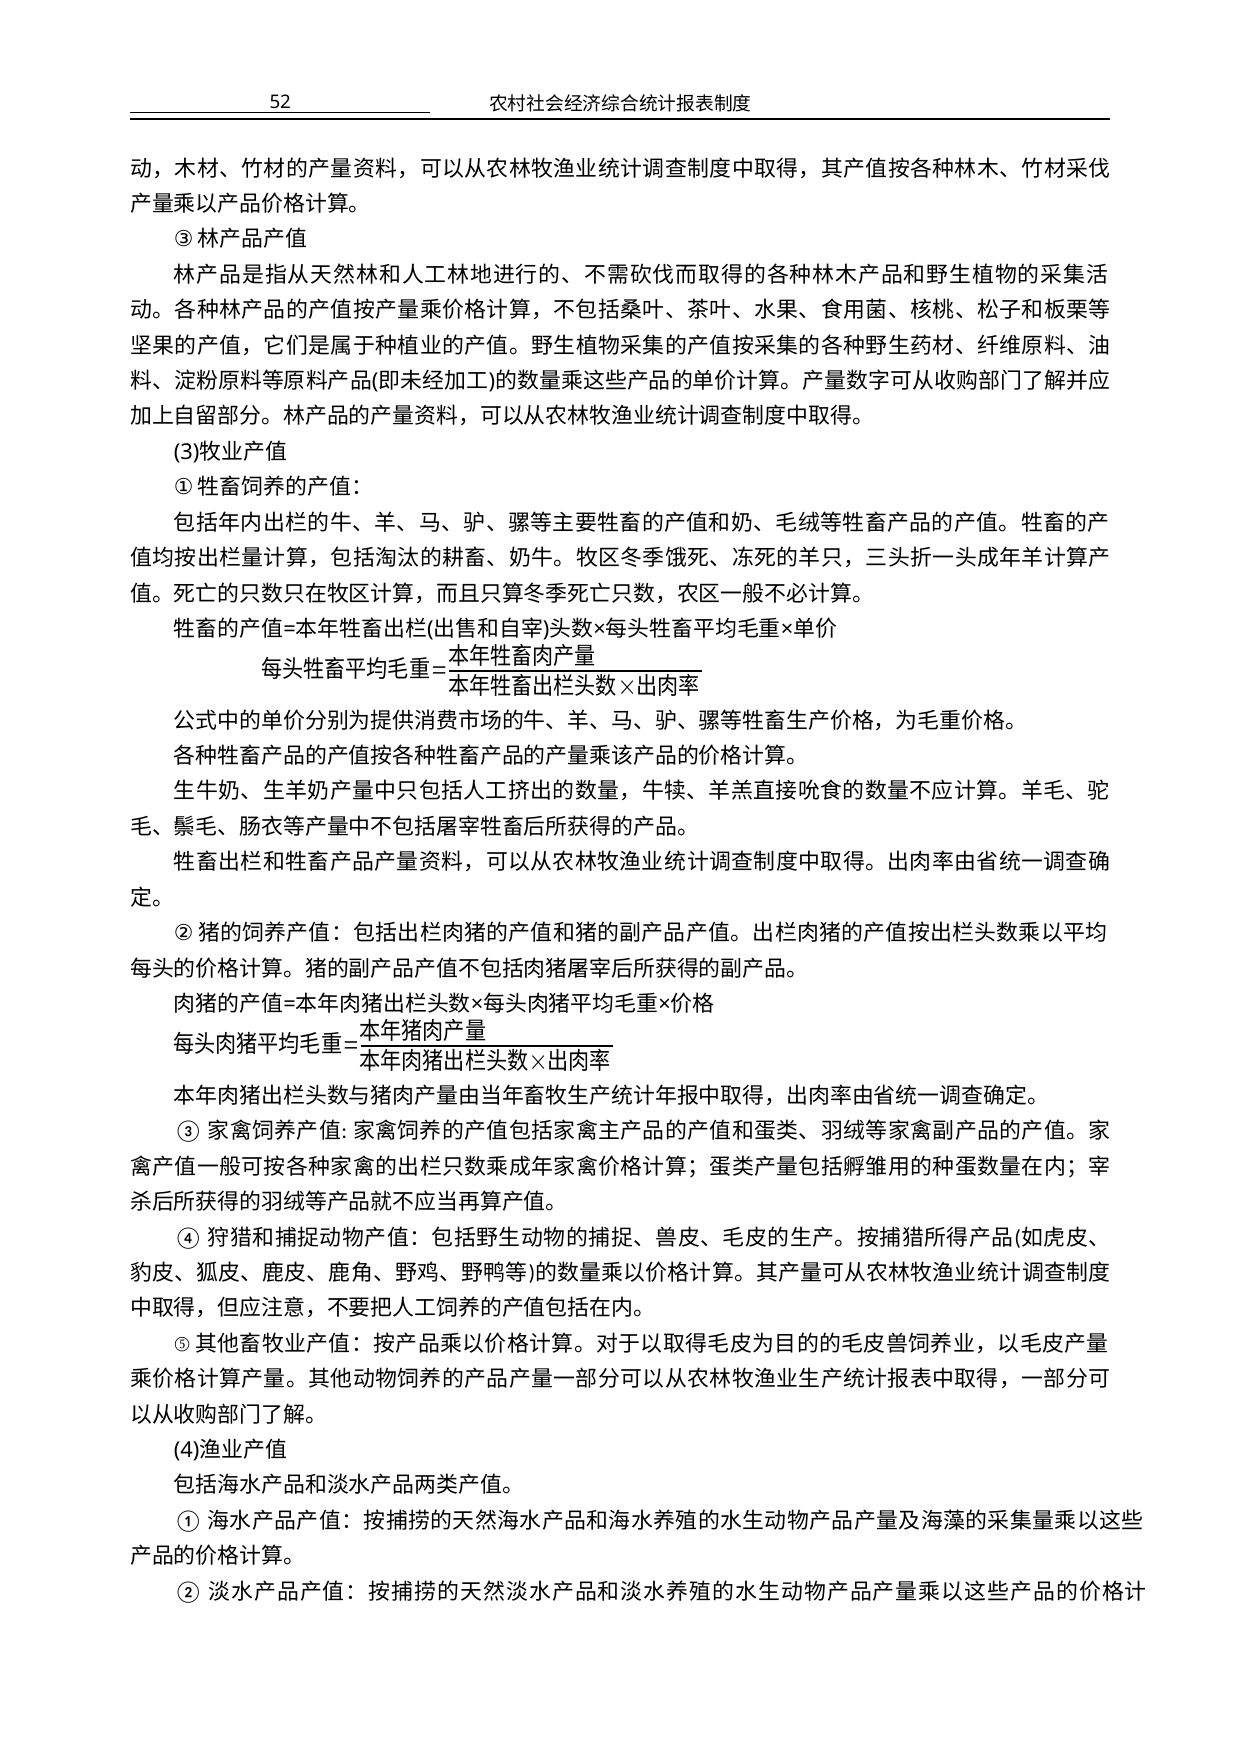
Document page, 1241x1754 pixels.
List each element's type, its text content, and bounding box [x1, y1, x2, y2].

text 牲畜出栏和牲畜产品产量资料，可以从农林牧渔业统计调查制度中取得。出肉率由省统一调查确定。 [130, 841, 1110, 912]
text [130, 1571, 1147, 1606]
text ②猪的饲养产值：包括出栏肉猪的产值和猪的副产品产值。出栏肉猪的产值按出栏头数乘以平均每头的价格计算。猪的副产品产值不包括肉猪屠宰后所获得的副产品。 [130, 912, 1110, 983]
text 包括海水产品和淡水产品两类产值。 [130, 1464, 1147, 1500]
text 包括年内出栏的牛、羊、马、驴、骡等主要牲畜的产值和奶、毛绒等牲畜产品的产值。牲畜的产值均按出栏量计算，包括淘汰的耕畜、奶牛。牧区冬季饿死、冻死的羊只，三头折一头成年羊计算产值。死亡的只数只在牧区计算，而且只算冬季死亡只数，农区一般不必计算。 [130, 502, 1110, 608]
text (4)渔业产值 [130, 1429, 1147, 1464]
text ⑤其他畜牧业产值：按产品乘以价格计算。对于以取得毛皮为目的的毛皮兽饲养业，以毛皮产量乘价格计算产量。其他动物饲养的产品产量一部分可以从农林牧渔业生产统计报表中取得，一部分可以从收购部门了解。 [130, 1323, 1110, 1429]
text 林产品是指从天然林和人工林地进行的、不需砍伐而取得的各种林木产品和野生植物的采集活动。各种林产品的产值按产量乘价格计算，不包括桑叶、茶叶、水果、食用菌、核桃、松子和板栗等坚果的产值，它们是属于种植业的产值。野生植物采集的产值按采集的各种野生药材、纤维原料、油料、淀粉原料等原料产品(即未经加工)的数量乘这些产品的单价计算。产量数字可从收购部门了解并应加上自留部分。林产品的产量资料，可以从农林牧渔业统计调查制度中取得。 [130, 254, 1110, 431]
text ③林产品产值 [130, 218, 1110, 254]
text 本年肉猪出栏头数与猪肉产量由当年畜牧生产统计年报中取得，出肉率由省统一调查确定。 [130, 1075, 1110, 1110]
text ①牲畜饲养的产值： [130, 466, 1110, 502]
text 牲畜的产值=本年牲畜出栏(出售和自宰)头数×每头牲畜平均毛重×单价 [130, 608, 1110, 643]
text ④狩猎和捕捉动物产值：包括野生动物的捕捉、兽皮、毛皮的生产。按捕猎所得产品(如虎皮、豹皮、狐皮、鹿皮、鹿角、野鸡、野鸭等)的数量乘以价格计算。其产量可从农林牧渔业统计调查制度中取得，但应注意，不要把人工饲养的产值包括在内。 [130, 1217, 1110, 1323]
text ③家禽饲养产值: 家禽饲养的产值包括家禽主产品的产值和蛋类、羽绒等家禽副产品的产值。家禽产值一般可按各种家禽的出栏只数乘成年家禽价格计算；蛋类产量包括孵雏用的种蛋数量在内；宰杀后所获得的羽绒等产品就不应当再算产值。 [130, 1110, 1110, 1217]
text 各种牲畜产品的产值按各种牲畜产品的产量乘该产品的价格计算。 [130, 735, 1110, 771]
text ①海水产品产值：按捕捞的天然海水产品和海水养殖的水生动物产品产量及海藻的采集量乘以这些产品的价格计算。 [130, 1500, 1147, 1571]
text 肉猪的产值=本年肉猪出栏头数×每头肉猪平均毛重×价格 [130, 983, 1110, 1018]
text 公式中的单价分别为提供消费市场的牛、羊、马、驴、骡等牲畜生产价格，为毛重价格。 [130, 700, 1110, 735]
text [130, 148, 1110, 218]
text 生牛奶、生羊奶产量中只包括人工挤出的数量，牛犊、羊羔直接吮食的数量不应计算。羊毛、驼毛、鬃毛、肠衣等产量中不包括屠宰牲畜后所获得的产品。 [130, 771, 1110, 841]
text (3)牧业产值 [130, 431, 1110, 466]
